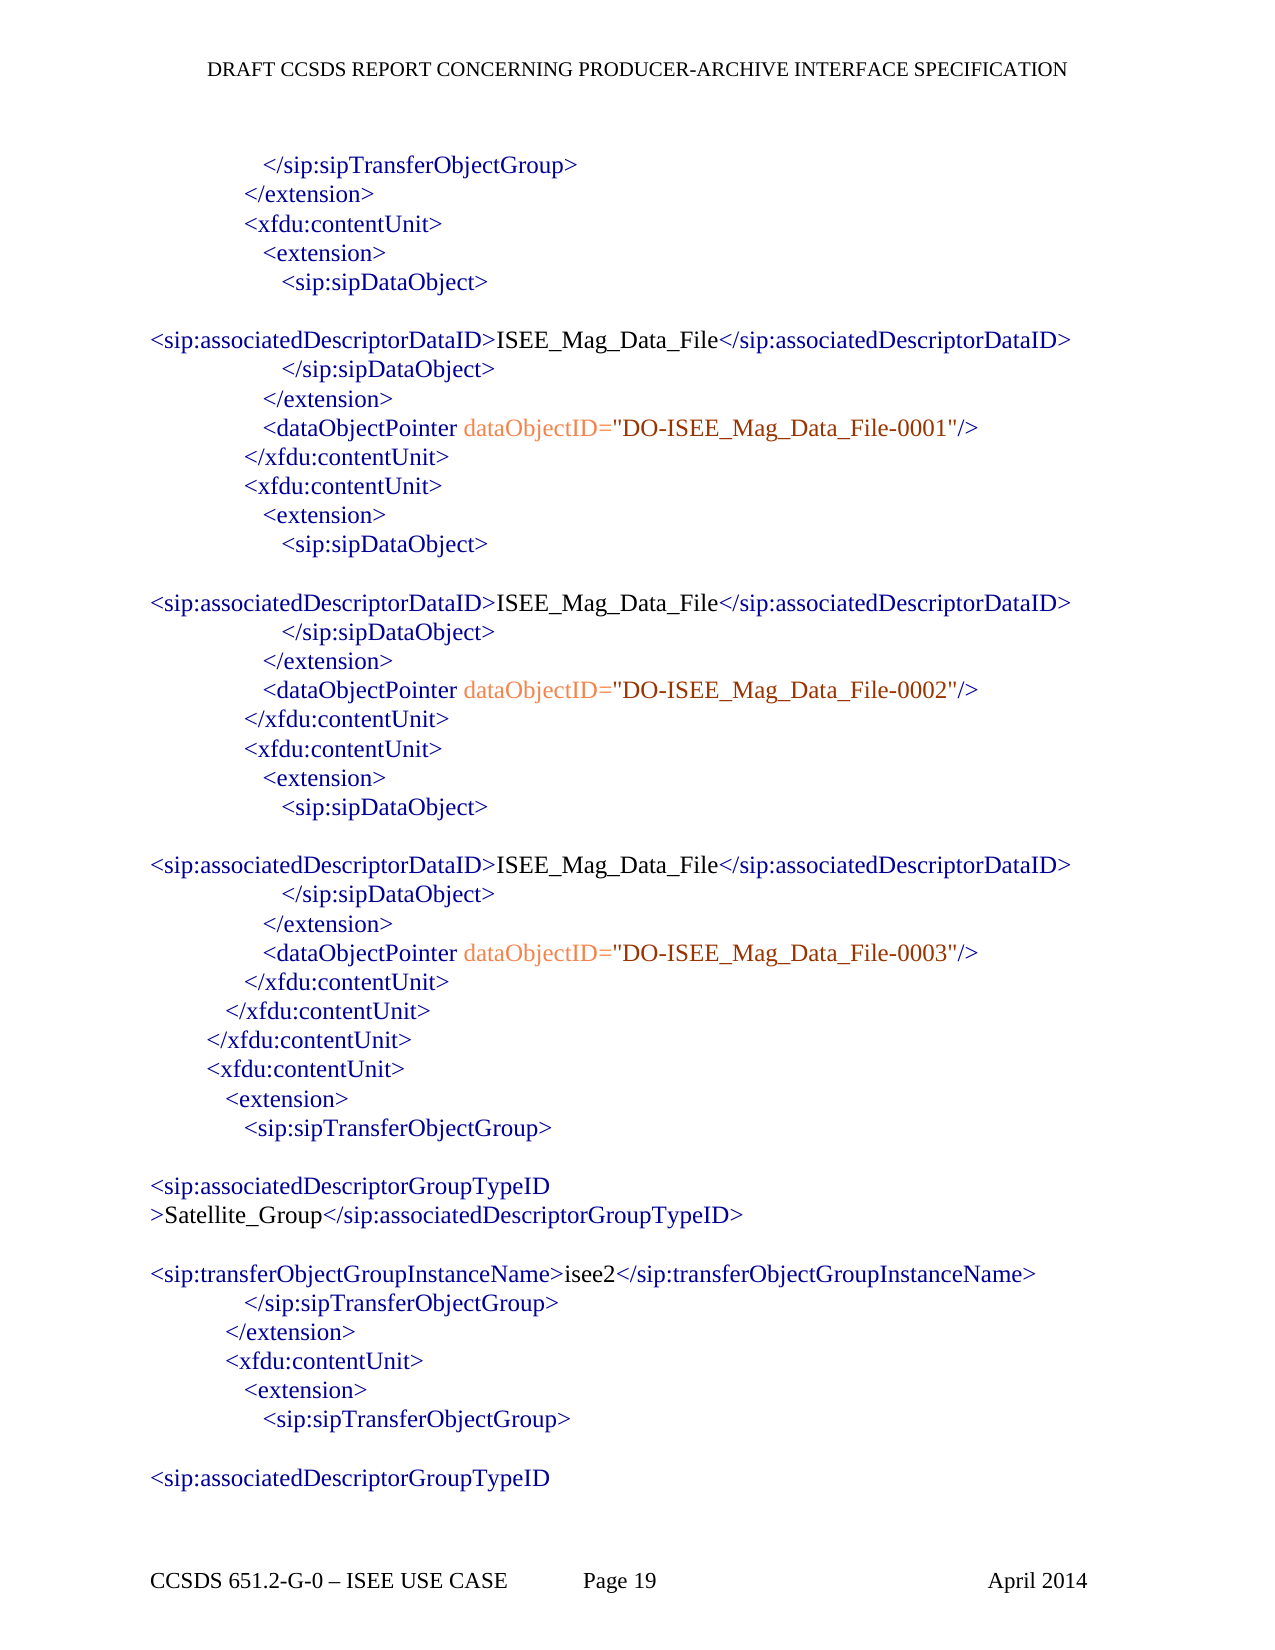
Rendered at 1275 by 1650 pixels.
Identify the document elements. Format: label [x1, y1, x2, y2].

text [150, 150, 1125, 1492]
